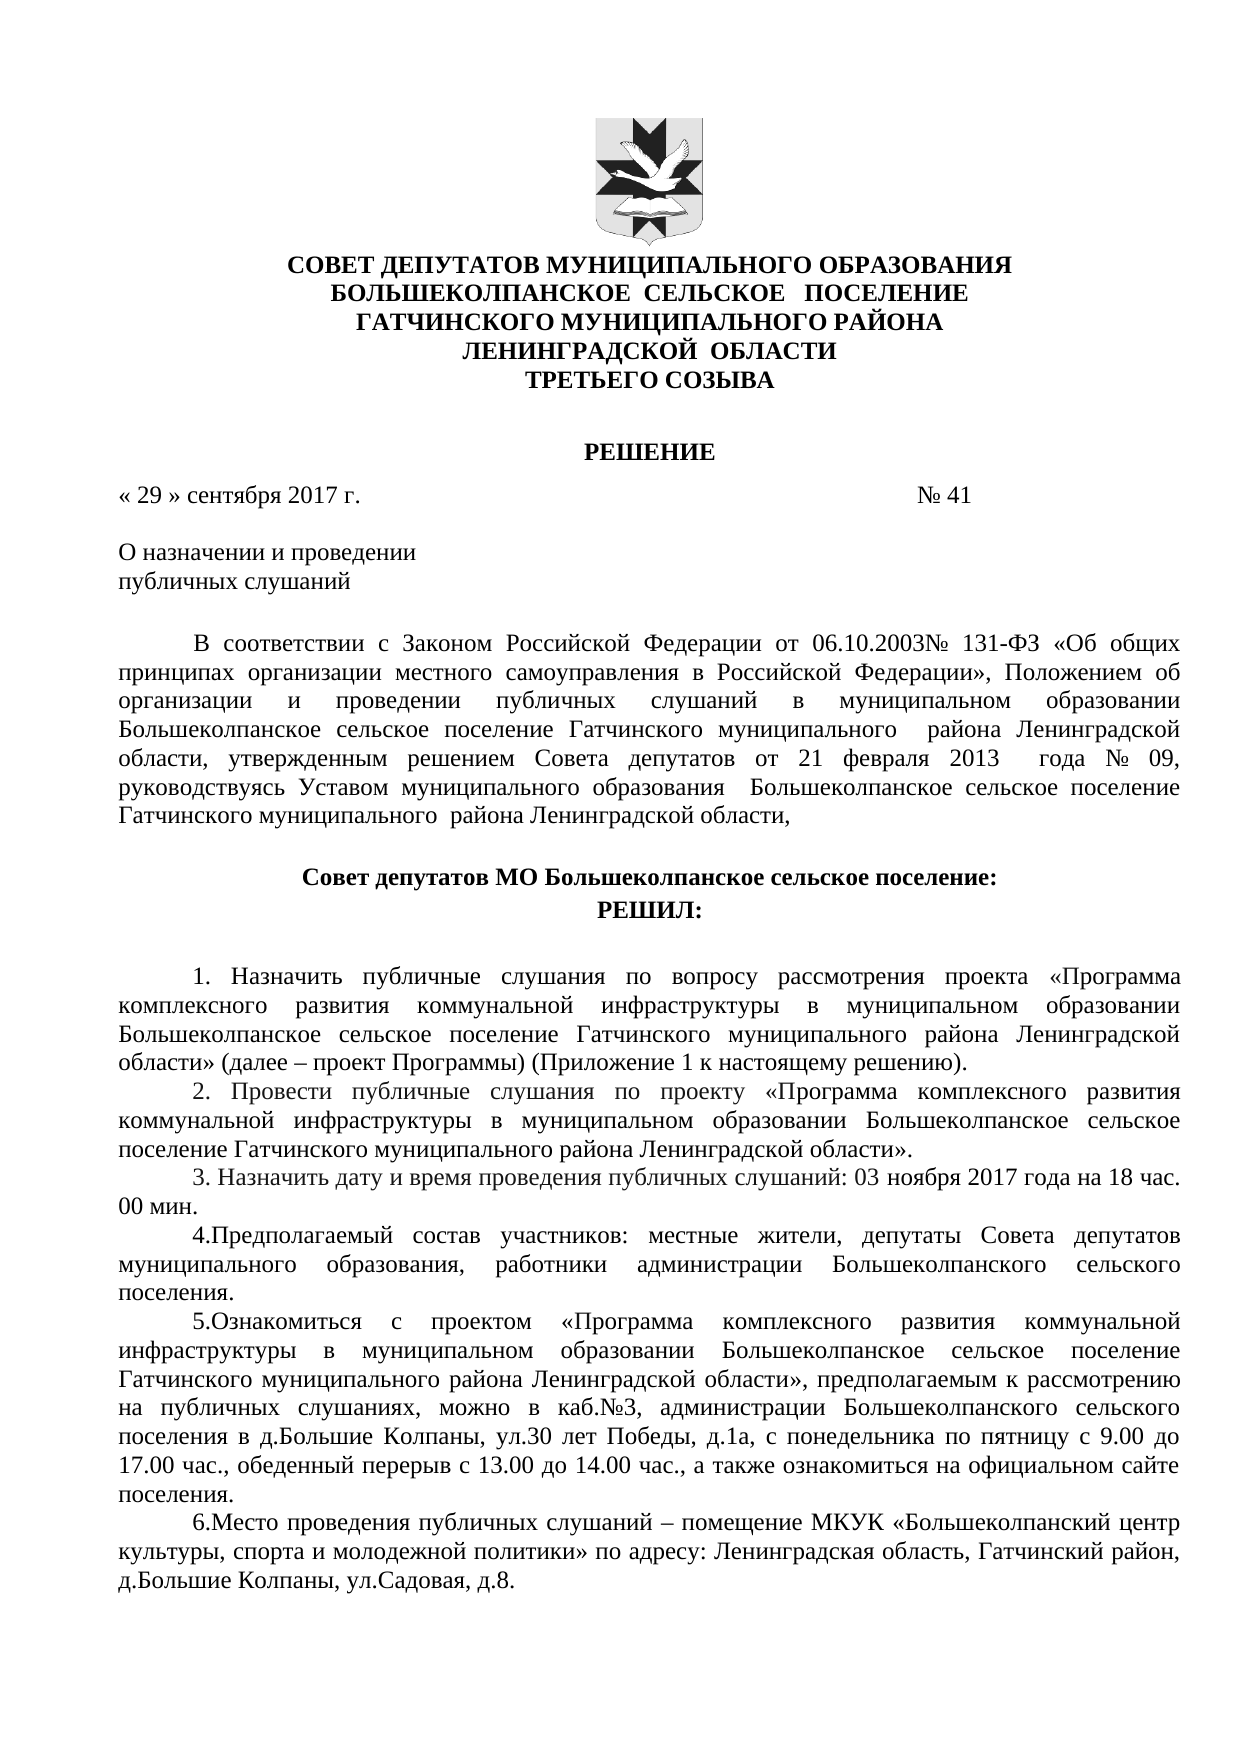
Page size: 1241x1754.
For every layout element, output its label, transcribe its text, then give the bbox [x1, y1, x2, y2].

subtitle Большеколпанское сельское поселение [118, 278, 1181, 307]
text О назначении и проведении [118, 537, 1181, 566]
text Ленинградской области [118, 336, 1181, 365]
text третьего СОЗЫВа [118, 365, 1181, 393]
text В соответствии с Законом Российской Федерации от 06.10.2003№ 131-ФЗ «Об общих принципах организации местного самоуправления в Российской Федерации», Положением об организации и проведении публичных слушаний в муниципальном образовании Большеколпанское сельское поселение Гатчинского муниципального района Ленинградской области, утвержденным решением Совета депутатов от 21 февраля 2013 года № 09, руководствуясь Уставом муниципального образования Большеколпанское сельское поселение Гатчинского муниципального района Ленинградской области, [118, 628, 1181, 829]
text РЕШИЛ: [118, 895, 1181, 924]
text Совет депутатов МО Большеколпанское сельское поселение: [118, 862, 1181, 891]
subtitle Гатчинского муниципального района [118, 307, 1181, 336]
text 4.Предполагаемый состав участников: местные жители, депутаты Совета депутатов муниципального образования, работники администрации Большеколпанского сельского поселения. [118, 1220, 1181, 1306]
text РЕШЕНИЕ [118, 437, 1181, 465]
text « 29 » сентября 2017 г. № 41 [118, 480, 1181, 508]
text 1. Назначить публичные слушания по вопросу рассмотрения проекта «Программа комплексного развития коммунальной инфраструктуры в муниципальном образовании Большеколпанское сельское поселение Гатчинского муниципального района Ленинградской области» (далее – проект Программы) (Приложение 1 к настоящему решению). [118, 961, 1181, 1076]
text 5.Ознакомиться с проектом «Программа комплексного развития коммунальной инфраструктуры в муниципальном образовании Большеколпанское сельское поселение Гатчинского муниципального района Ленинградской области», предполагаемым к рассмотрению на публичных слушаниях, можно в каб.№3, администрации Большеколпанского сельского поселения в д.Большие Колпаны, ул.30 лет Победы, д.1а, с понедельника по пятницу с 9.00 до 17.00 час., обеденный перерыв с 13.00 до 14.00 час., а также ознакомиться на официальном сайте поселения. [118, 1306, 1181, 1507]
text 3. Назначить дату и время проведения публичных слушаний: 03 ноября 2017 года на 18 час. 00 мин. [118, 1162, 1181, 1220]
text 2. Провести публичные слушания по проекту «Программа комплексного развития коммунальной инфраструктуры в муниципальном образовании Большеколпанское сельское поселение Гатчинского муниципального района Ленинградской области». [118, 1076, 1181, 1162]
text публичных слушаний [118, 566, 1181, 595]
subtitle Совет депутатов муниципального образования [118, 250, 1181, 278]
text 6.Место проведения публичных слушаний – помещение МКУК «Большеколпанский центр культуры, спорта и молодежной политики» по адресу: Ленинградская область, Гатчинский район, д.Большие Колпаны, ул.Садовая, д.8. [118, 1507, 1181, 1594]
